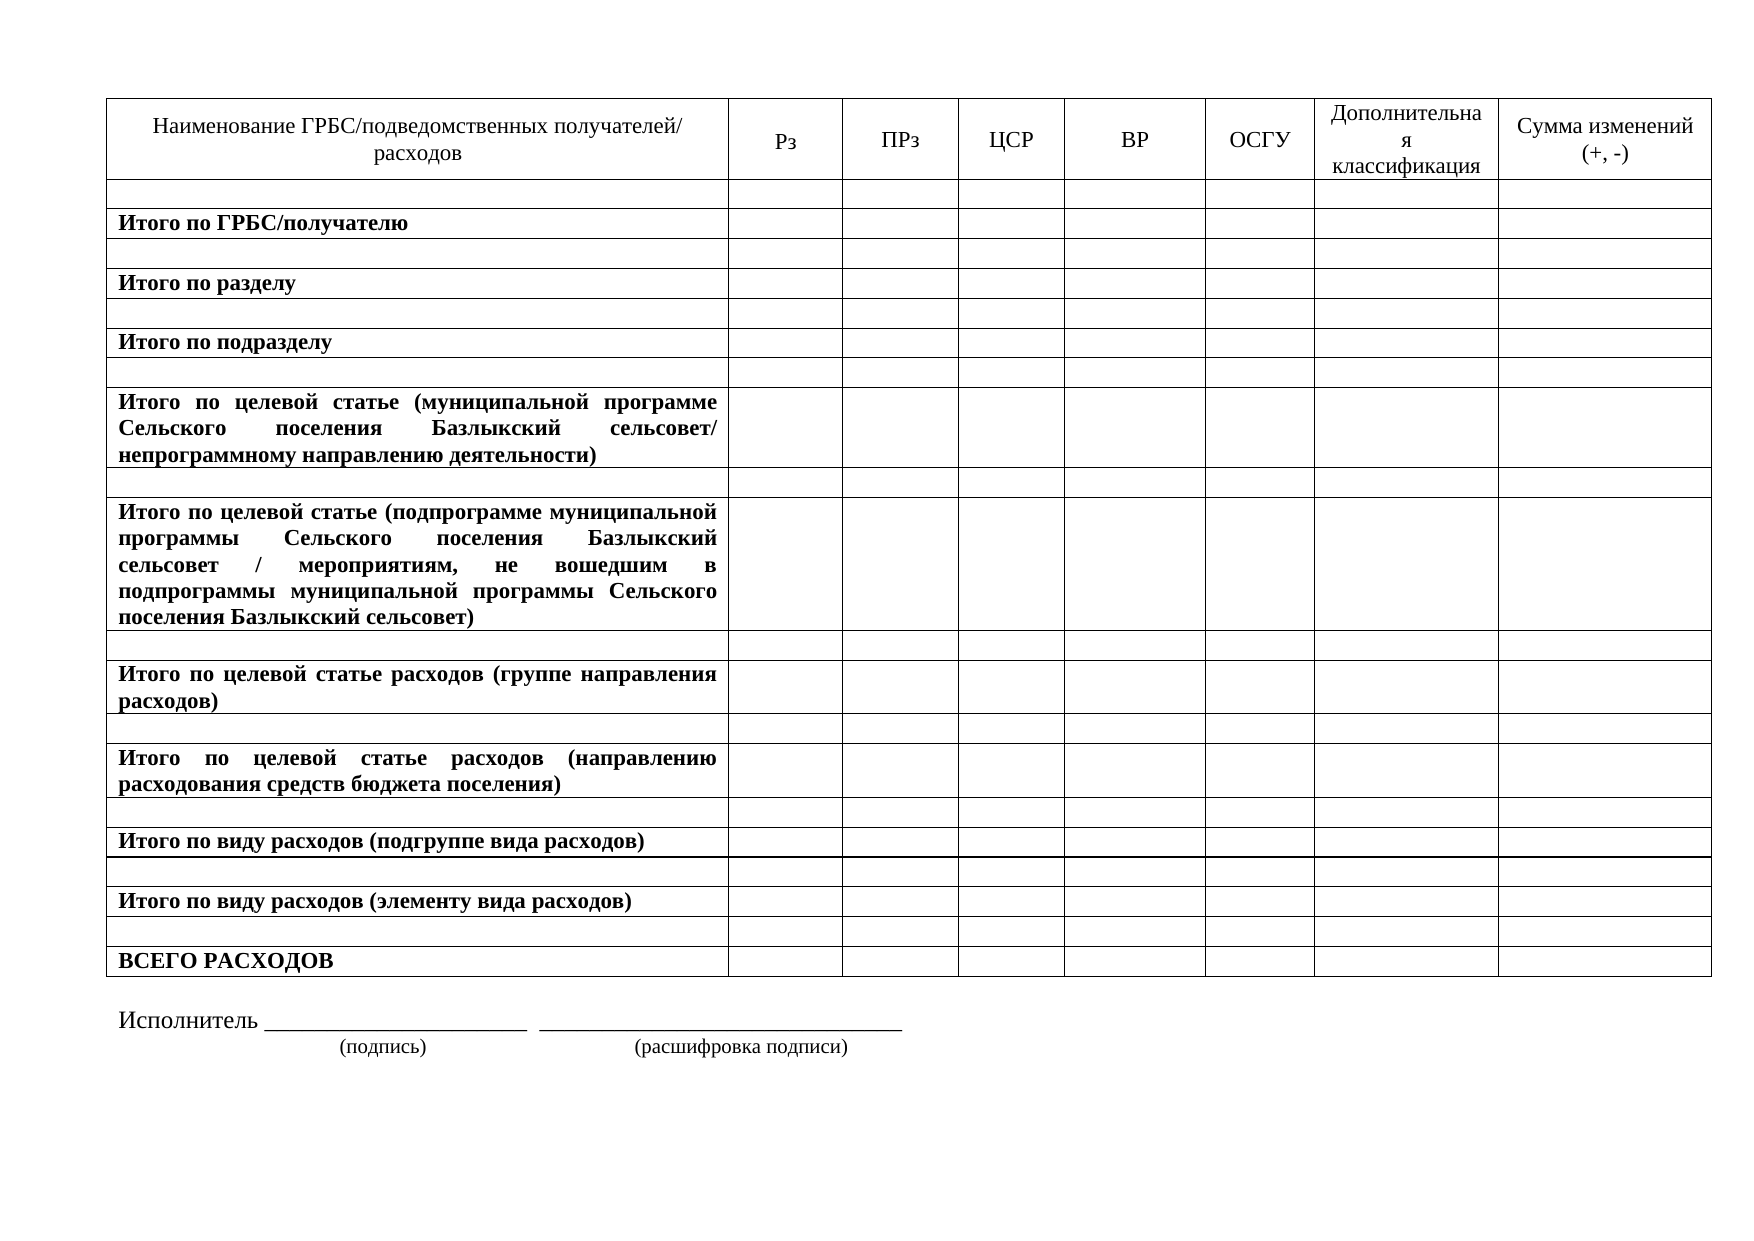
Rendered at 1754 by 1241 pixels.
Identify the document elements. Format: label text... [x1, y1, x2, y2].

table_cell Итого по виду расходов (подгруппе вида расходов) [107, 828, 728, 856]
table_cell [107, 299, 728, 327]
table_cell Итого по целевой статье расходов (направлению расходования средств бюджета поселения) [107, 744, 728, 797]
table_cell [1065, 858, 1205, 886]
table_cell [959, 858, 1064, 886]
table_cell [1206, 209, 1314, 238]
table_cell [843, 887, 958, 916]
table_cell [1315, 498, 1498, 630]
table_cell [1206, 180, 1314, 208]
table_cell [1315, 917, 1498, 946]
table_cell [959, 329, 1064, 357]
table_cell [729, 468, 842, 497]
table_cell [1206, 498, 1314, 630]
table_cell [843, 858, 958, 886]
table_cell [1065, 468, 1205, 497]
table_cell Итого по разделу [107, 269, 728, 298]
table_cell [843, 917, 958, 946]
text Исполнитель _____________________ _____________________________ [118, 1005, 1636, 1034]
table_cell [959, 269, 1064, 298]
table_cell [843, 661, 958, 713]
table_cell [729, 947, 842, 976]
table_cell [1065, 299, 1205, 327]
table_cell [1315, 358, 1498, 387]
table_cell [1065, 917, 1205, 946]
table_cell Итого по виду расходов (элементу вида расходов) [107, 887, 728, 916]
table_cell [843, 269, 958, 298]
table_cell [107, 917, 728, 946]
table_cell [959, 798, 1064, 827]
table_cell [729, 388, 842, 467]
table_cell [1315, 947, 1498, 976]
table_cell [1499, 661, 1711, 713]
table_cell [1499, 947, 1711, 976]
table_cell [1065, 887, 1205, 916]
table_cell [107, 468, 728, 497]
table_header ВР [1065, 99, 1205, 178]
table_cell [959, 828, 1064, 856]
table_cell [1315, 661, 1498, 713]
table_cell [1206, 887, 1314, 916]
table_cell [729, 828, 842, 856]
table_cell [959, 209, 1064, 238]
table_cell [729, 180, 842, 208]
table_cell [959, 947, 1064, 976]
table_cell [843, 388, 958, 467]
table_cell [1206, 329, 1314, 357]
table_cell [729, 917, 842, 946]
table_header ПРз [843, 99, 958, 178]
table_cell [843, 329, 958, 357]
table_cell [959, 468, 1064, 497]
table_cell [1499, 798, 1711, 827]
table_cell [107, 358, 728, 387]
table_cell [729, 239, 842, 268]
table_cell [729, 631, 842, 659]
table_cell [959, 917, 1064, 946]
table_cell [107, 858, 728, 886]
table_cell [1315, 631, 1498, 659]
table_cell [959, 388, 1064, 467]
table_header Дополнительная классификация [1315, 99, 1498, 178]
table_cell [107, 180, 728, 208]
table_cell [843, 714, 958, 743]
table_header Рз [729, 99, 842, 178]
table_cell [1065, 498, 1205, 630]
table_cell [843, 828, 958, 856]
table_cell [1499, 209, 1711, 238]
table_cell [959, 631, 1064, 659]
table_cell [729, 269, 842, 298]
table_cell Итого по целевой статье (подпрограмме муниципальной программы Сельского поселения Базлыкский сельсовет / мероприятиям, не вошедшим в подпрограммы муниципальной программы Сельского поселения Базлыкский сельсовет) [107, 498, 728, 630]
table_cell [959, 498, 1064, 630]
table_cell [1206, 468, 1314, 497]
table_cell [1499, 498, 1711, 630]
table_cell [1315, 239, 1498, 268]
table_cell [1499, 468, 1711, 497]
table_cell [729, 661, 842, 713]
table_cell [729, 358, 842, 387]
table_cell [843, 468, 958, 497]
table_cell [843, 498, 958, 630]
table_cell [843, 358, 958, 387]
table_cell [959, 358, 1064, 387]
table_cell [1065, 714, 1205, 743]
table_cell [1499, 917, 1711, 946]
table_cell [959, 661, 1064, 713]
table_cell [1315, 798, 1498, 827]
table_cell [107, 239, 728, 268]
table_cell [1499, 358, 1711, 387]
table_cell [1065, 798, 1205, 827]
table_cell [729, 299, 842, 327]
table_cell [729, 209, 842, 238]
table_cell [1499, 269, 1711, 298]
table_cell [1065, 209, 1205, 238]
table_cell [1499, 239, 1711, 268]
table_cell [959, 744, 1064, 797]
table_cell [959, 299, 1064, 327]
table_cell [729, 744, 842, 797]
table_cell [959, 180, 1064, 208]
table_cell [1065, 828, 1205, 856]
table_cell [729, 887, 842, 916]
table_cell [729, 498, 842, 630]
table_cell [1065, 744, 1205, 797]
table_cell [107, 798, 728, 827]
table_cell [1065, 631, 1205, 659]
table_cell [1499, 714, 1711, 743]
table_header Наименование ГРБС/подведомственных получателей/ расходов [107, 99, 728, 178]
table_cell [843, 209, 958, 238]
table_cell [843, 631, 958, 659]
table_cell [1499, 329, 1711, 357]
table_cell Итого по ГРБС/получателю [107, 209, 728, 238]
table_cell [1065, 180, 1205, 208]
table_cell [959, 887, 1064, 916]
table_cell [1206, 714, 1314, 743]
table_cell [1065, 329, 1205, 357]
table_cell [843, 744, 958, 797]
table_cell [1315, 180, 1498, 208]
table_cell [1499, 388, 1711, 467]
table_cell [1499, 631, 1711, 659]
table_cell [1065, 661, 1205, 713]
table_cell [1206, 744, 1314, 797]
table_header ЦСР [959, 99, 1064, 178]
table_cell [1315, 209, 1498, 238]
table_cell [1315, 269, 1498, 298]
table_cell [729, 798, 842, 827]
table_cell [729, 714, 842, 743]
table_cell [1206, 917, 1314, 946]
table_cell [1206, 239, 1314, 268]
table_cell [107, 714, 728, 743]
table_cell [1315, 858, 1498, 886]
table_cell [1315, 299, 1498, 327]
table_cell [1206, 358, 1314, 387]
table_cell [1499, 887, 1711, 916]
table_cell [1065, 388, 1205, 467]
table_cell [1315, 388, 1498, 467]
table_cell [1499, 180, 1711, 208]
table_cell [1499, 828, 1711, 856]
table_cell Итого по подразделу [107, 329, 728, 357]
table_cell [1315, 329, 1498, 357]
table_cell [729, 858, 842, 886]
table_cell [959, 714, 1064, 743]
table_cell [843, 947, 958, 976]
table_cell [843, 798, 958, 827]
table_cell [1206, 631, 1314, 659]
table_cell [1315, 887, 1498, 916]
table_cell [1206, 269, 1314, 298]
table_header ОСГУ [1206, 99, 1314, 178]
table_cell [1315, 714, 1498, 743]
table_cell [729, 329, 842, 357]
table_cell [1065, 269, 1205, 298]
table_cell [1315, 468, 1498, 497]
table_cell [1065, 239, 1205, 268]
table_cell [959, 239, 1064, 268]
table_cell [1206, 798, 1314, 827]
table_cell Итого по целевой статье (муниципальной программе Сельского поселения Базлыкский сельсовет/ непрограммному направлению деятельности) [107, 388, 728, 467]
table_cell [107, 631, 728, 659]
table_cell [1206, 388, 1314, 467]
table_cell [1206, 858, 1314, 886]
table_cell [843, 180, 958, 208]
text (подпись) (расшифровка подписи) [118, 1034, 1636, 1058]
table_cell [1206, 828, 1314, 856]
table_cell [1499, 858, 1711, 886]
table_cell [1065, 947, 1205, 976]
table_cell [1315, 744, 1498, 797]
table_cell [1206, 947, 1314, 976]
table_cell [843, 299, 958, 327]
table_cell [1206, 299, 1314, 327]
table_cell [1315, 828, 1498, 856]
table_cell [1499, 299, 1711, 327]
table_cell [843, 239, 958, 268]
table_header Сумма изменений (+, -) [1499, 99, 1711, 178]
table_cell Итого по целевой статье расходов (группе направления расходов) [107, 661, 728, 713]
table_cell [1499, 744, 1711, 797]
table_cell [1065, 358, 1205, 387]
table_cell ВСЕГО РАСХОДОВ [107, 947, 728, 976]
table_cell [1206, 661, 1314, 713]
